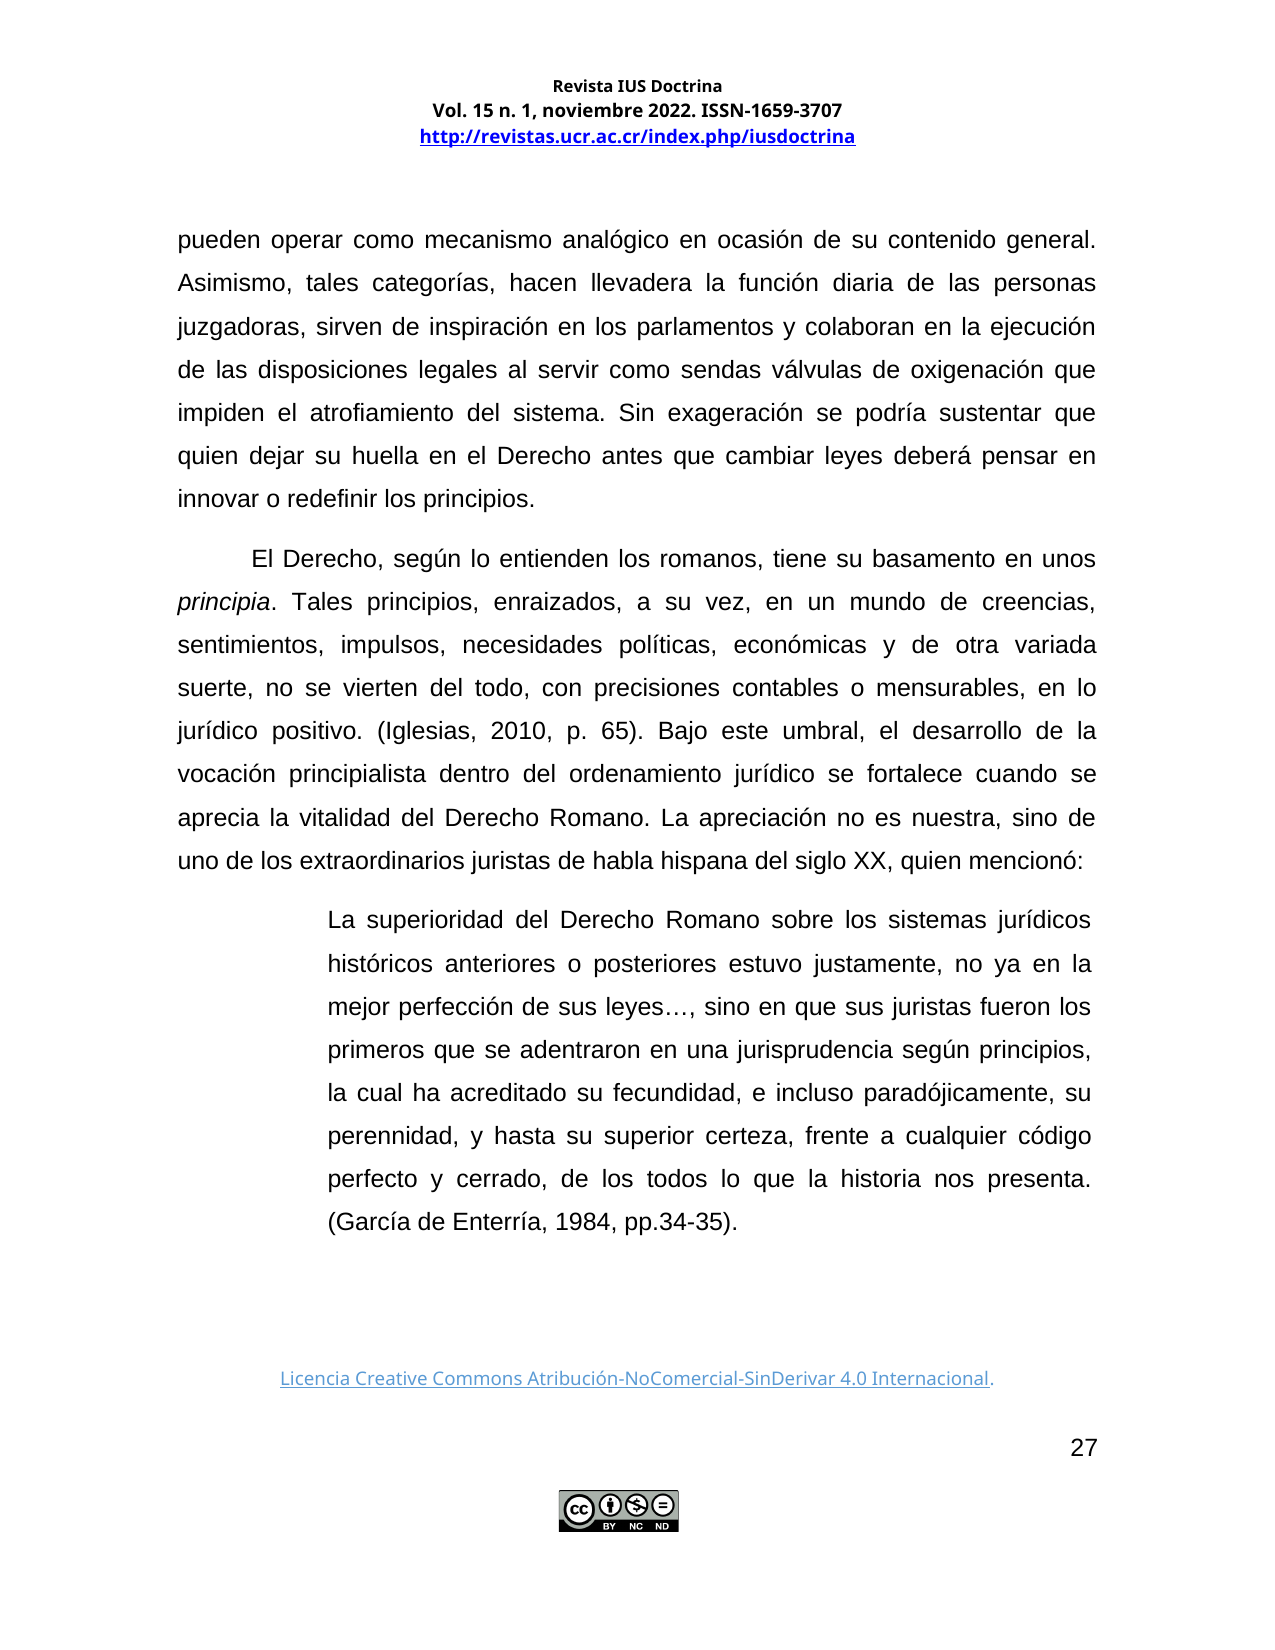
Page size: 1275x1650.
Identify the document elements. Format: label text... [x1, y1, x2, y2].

text El Derecho, según lo entienden los romanos, tiene su basamento en unos principia. Tales principios, enraizados, a su vez, en un mundo de creencias, sentimientos, impulsos, necesidades políticas, económicas y de otra variada suerte, no se vierten del todo, con precisiones contables o mensurables, en lo jurídico positivo. (Iglesias, 2010, p. 65). Bajo este umbral, el desarrollo de la vocación principialista dentro del ordenamiento jurídico se fortalece cuando se aprecia la vitalidad del Derecho Romano. La apreciación no es nuestra, sino de uno de los extraordinarios juristas de habla hispana del siglo XX, quien mencionó: [177, 544, 1098, 874]
text La superioridad del Derecho Romano sobre los sistemas jurídicos históricos anteriores o posteriores estuvo justamente, no ya en la mejor perfección de sus leyes…, sino en que sus juristas fueron los primeros que se adentraron en una jurisprudencia según principios, la cual ha acreditado su fecundidad, e incluso paradójicamente, su perennidad, y hasta su superior certeza, frente a cualquier código perfecto y cerrado, de los todos lo que la historia nos presenta. (García de Enterría, 1984, pp.34-35). [327, 906, 1092, 1236]
picture [558, 1490, 679, 1532]
